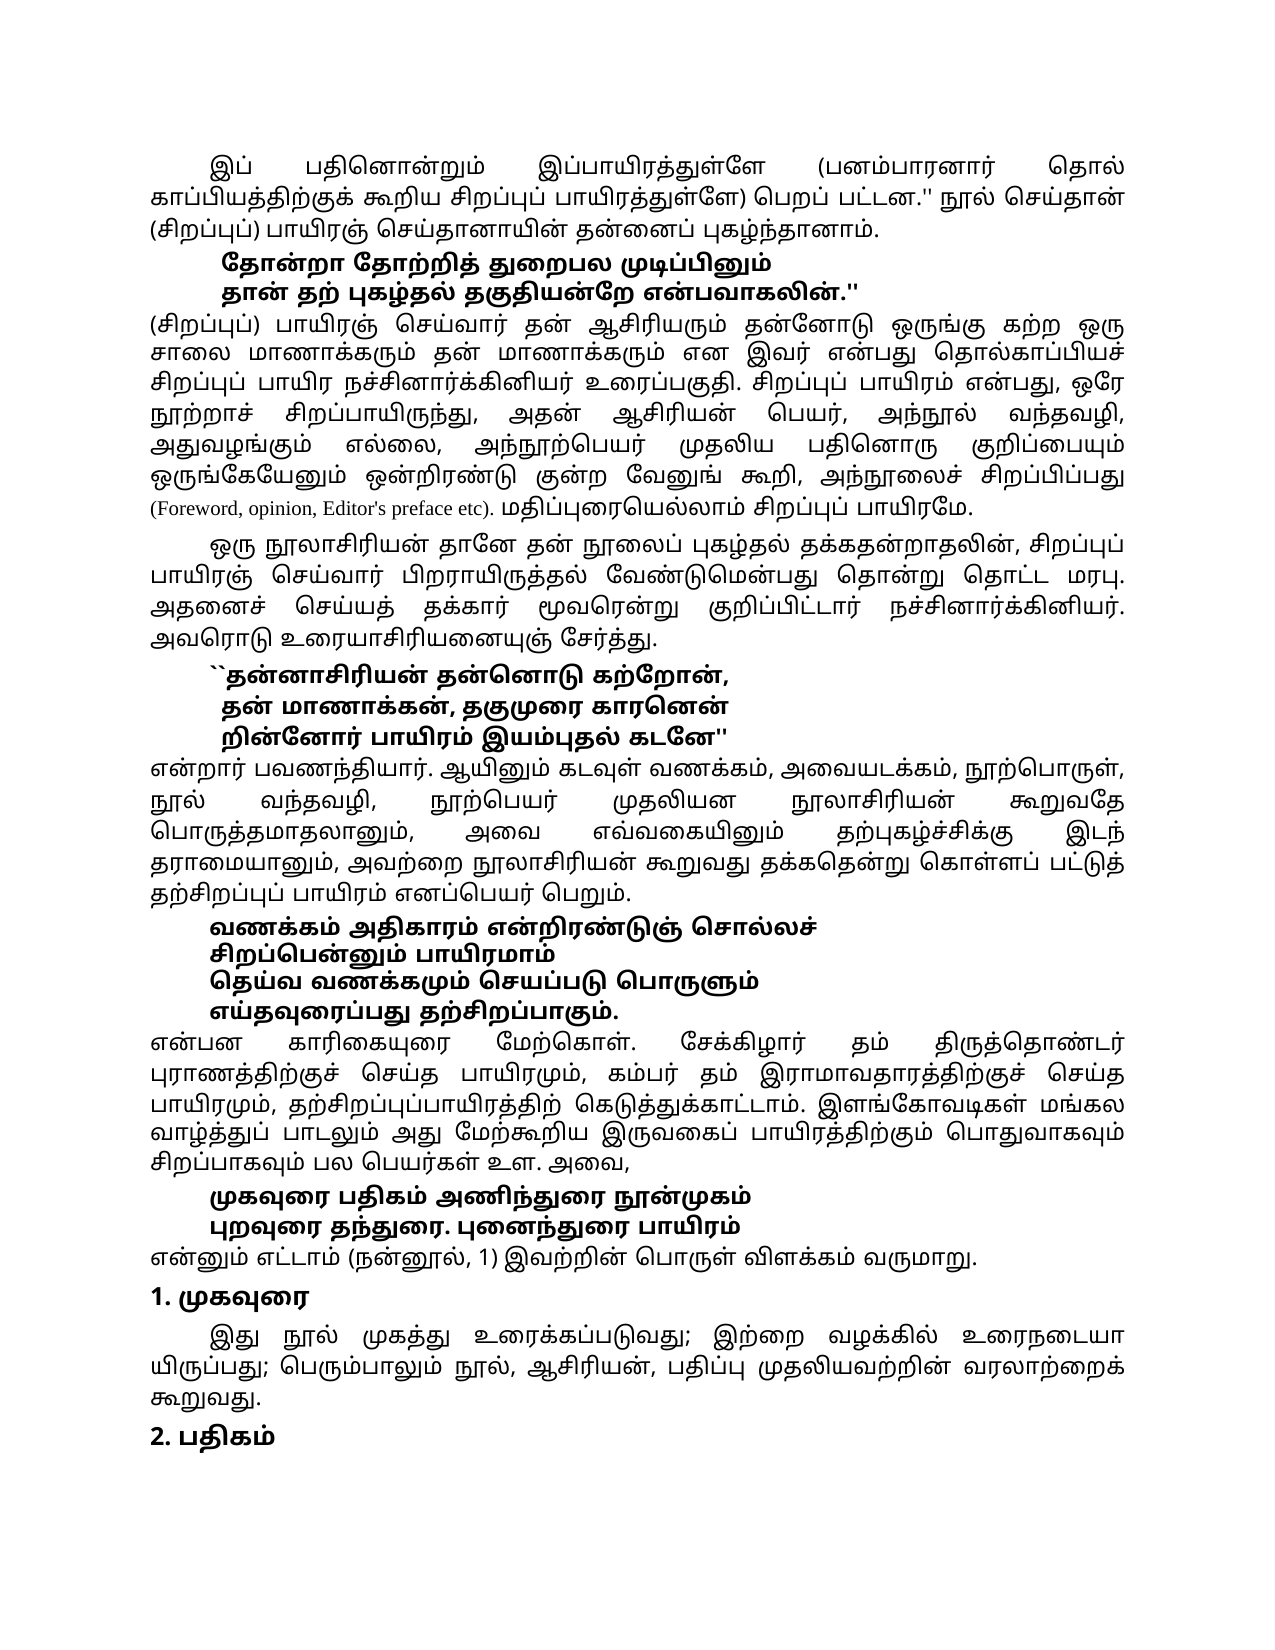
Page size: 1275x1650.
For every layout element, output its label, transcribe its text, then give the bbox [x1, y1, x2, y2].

text தோன்றா தோற்றித் துறைபல முடிப்பினும் [221, 250, 1125, 276]
text புறவுரை தந்துரை. புனைந்துரை பாயிரம் [150, 1210, 1125, 1241]
text 2. பதிகம் [150, 1418, 1125, 1452]
text முகவுரை பதிகம் அணிந்துரை நூன்முகம் [150, 1183, 1125, 1210]
text சிறப்பென்னும் பாயிரமாம் தெய்வ வணக்கமும் செயப்படு பொருளும் எய்தவுரைப்பது தற்சிறப்பாகும். [209, 941, 1125, 1026]
text என்றார் பவணந்தியார். ஆயினும் கடவுள் வணக்கம், அவையடக்கம், நூற்பொருள், நூல் வந்தவழி, நூற்பெயர் முதலியன நூலாசிரியன் கூறுவதே பொருத்தமாதலானும், அவை எவ்வகையினும் தற்புகழ்ச்சிக்கு இடந் தராமையானும், அவற்றை நூலாசிரியன் கூறுவது தக்கதென்று கொள்ளப் பட்டுத் தற்சிறப்புப் பாயிரம் எனப்பெயர் பெறும். [150, 752, 1125, 909]
text இப் பதினொன்றும் இப்பாயிரத்துள்ளே (பனம்பாரனார் தொல் காப்பியத்திற்குக் கூறிய சிறப்புப் பாயிரத்துள்ளே) பெறப் பட்டன.'' நூல் செய்தான் (சிறப்புப்) பாயிரஞ் செய்தானாயின் தன்னைப் புகழ்ந்தானாம். [150, 150, 1125, 244]
text வணக்கம் அதிகாரம் என்றிரண்டுஞ் சொல்லச் [150, 914, 1125, 941]
text தான் தற் புகழ்தல் தகுதியன்றே என்பவாகலின்.'' [221, 276, 1125, 308]
text (சிறப்புப்) பாயிரஞ் செய்வார் தன் ஆசிரியரும் தன்னோடு ஒருங்கு கற்ற ஒரு சாலை மாணாக்கரும் தன் மாணாக்கரும் என இவர் என்பது தொல்காப்பியச் சிறப்புப் பாயிர நச்சினார்க்கினியர் உரைப்பகுதி. சிறப்புப் பாயிரம் என்பது, ஒரே நூற்றாச் சிறப்பாயிருந்து, அதன் ஆசிரியன் பெயர், அந்நூல் வந்தவழி, அதுவழங்கும் எல்லை, அந்நூற்பெயர் முதலிய பதினொரு குறிப்பையும் ஒருங்கேயேனும் ஒன்றிரண்டு குன்ற வேனுங் கூறி, அந்நூலைச் சிறப்பிப்பது (Foreword, opinion, Editor's preface etc). மதிப்புரையெல்லாம் சிறப்புப் பாயிரமே. [150, 308, 1125, 522]
text என்பன காரிகையுரை மேற்கொள். சேக்கிழார் தம் திருத்தொண்டர் புராணத்திற்குச் செய்த பாயிரமும், கம்பர் தம் இராமாவதாரத்திற்குச் செய்த பாயிரமும், தற்சிறப்புப்பாயிரத்திற் கெடுத்துக்காட்டாம். இளங்கோவடிகள் மங்கல வாழ்த்துப் பாடலும் அது மேற்கூறிய இருவகைப் பாயிரத்திற்கும் பொதுவாகவும் சிறப்பாகவும் பல பெயர்கள் உள. அவை, [150, 1026, 1125, 1177]
text இது நூல் முகத்து உரைக்கப்படுவது; இற்றை வழக்கில் உரைநடையா யிருப்பது; பெரும்பாலும் நூல், ஆசிரியன், பதிப்பு முதலியவற்றின் வரலாற்றைக் கூறுவது. [150, 1318, 1125, 1412]
text தன் மாணாக்கன், தகுமுரை காரனென் [221, 690, 1125, 721]
text என்னும் எட்டாம் (நன்னூல், 1) இவற்றின் பொருள் விளக்கம் வருமாறு. [150, 1241, 1125, 1273]
text றின்னோர் பாயிரம் இயம்புதல் கடனே'' [221, 721, 1125, 752]
text ``தன்னாசிரியன் தன்னொடு கற்றோன், [150, 659, 1125, 690]
text 1. முகவுரை [150, 1278, 1125, 1313]
text ஒரு நூலாசிரியன் தானே தன் நூலைப் புகழ்தல் தக்கதன்றாதலின், சிறப்புப் பாயிரஞ் செய்வார் பிறராயிருத்தல் வேண்டுமென்பது தொன்று தொட்ட மரபு. அதனைச் செய்யத் தக்கார் மூவரென்று குறிப்பிட்டார் நச்சினார்க்கினியர். அவரொடு உரையாசிரியனையுஞ் சேர்த்து. [150, 528, 1125, 653]
